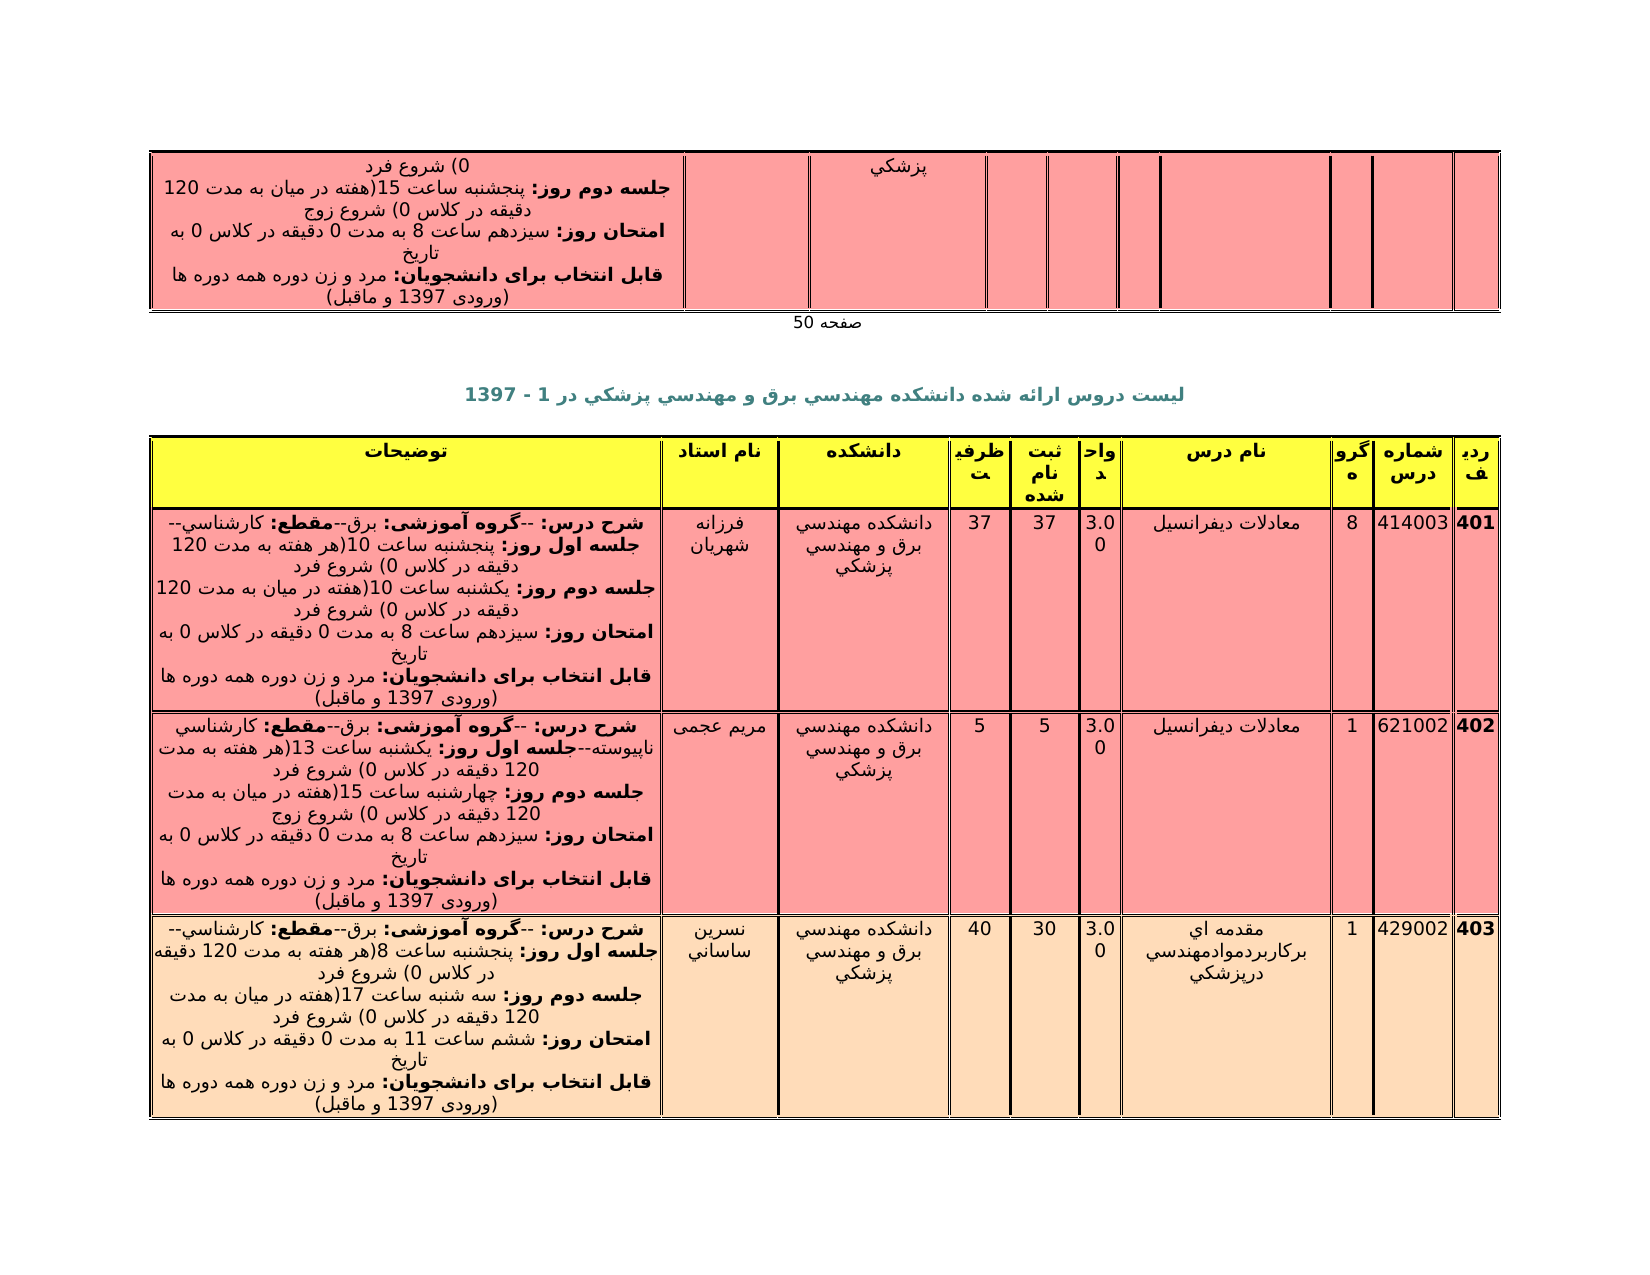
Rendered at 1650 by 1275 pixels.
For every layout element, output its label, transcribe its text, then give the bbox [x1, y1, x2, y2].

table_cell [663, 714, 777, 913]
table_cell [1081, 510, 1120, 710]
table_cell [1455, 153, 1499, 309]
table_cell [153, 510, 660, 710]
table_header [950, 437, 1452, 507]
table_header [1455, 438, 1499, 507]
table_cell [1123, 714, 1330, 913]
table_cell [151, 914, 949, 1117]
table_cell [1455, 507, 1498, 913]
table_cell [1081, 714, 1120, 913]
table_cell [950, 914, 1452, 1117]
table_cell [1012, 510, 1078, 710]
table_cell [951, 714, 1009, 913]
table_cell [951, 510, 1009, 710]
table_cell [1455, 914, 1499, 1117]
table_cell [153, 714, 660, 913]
text لیست دروس ارائه شده دانشكده مهندسي برق و مهندسي پزشكي در 1 - 1397 [150, 384, 1500, 406]
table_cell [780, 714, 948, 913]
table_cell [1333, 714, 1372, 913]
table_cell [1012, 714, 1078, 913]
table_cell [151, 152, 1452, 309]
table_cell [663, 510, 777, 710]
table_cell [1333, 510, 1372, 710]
text صفحه 50 [150, 313, 1500, 332]
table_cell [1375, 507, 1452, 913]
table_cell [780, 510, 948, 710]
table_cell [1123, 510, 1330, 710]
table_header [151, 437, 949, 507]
